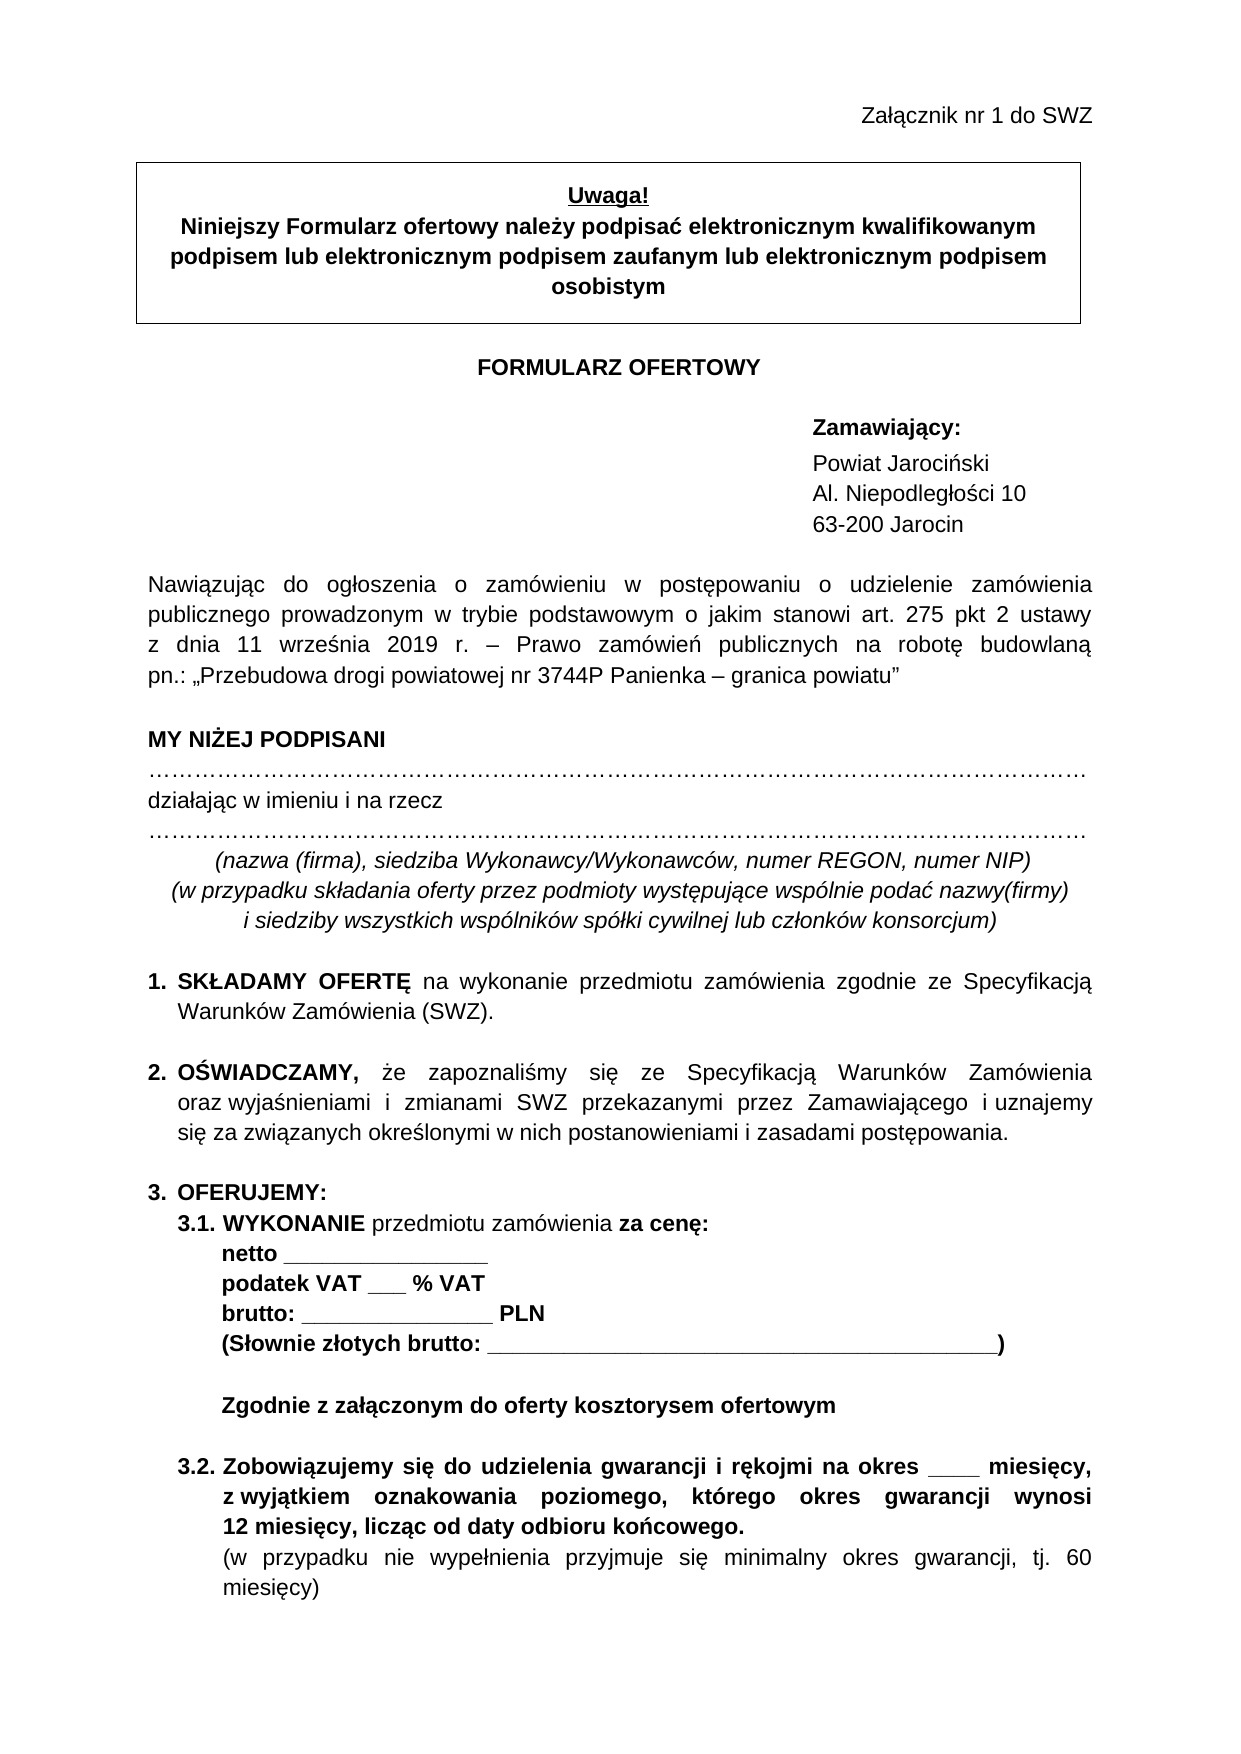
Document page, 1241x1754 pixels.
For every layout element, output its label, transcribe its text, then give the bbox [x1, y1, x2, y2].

table_header Uwaga! Niniejszy Formularz ofertowy należy podpisać elektronicznym kwalifikowanym podpisem lub elektronicznym podpisem zaufanym lub elektronicznym podpisem osobistym [137, 163, 1080, 322]
text …………………………………………………………………………………………………………… [148, 756, 1093, 783]
list OFERUJEMY: [148, 1179, 1093, 1206]
text Nawiązując do ogłoszenia o zamówieniu w postępowaniu o udzielenie zamówienia publicznego prowadzonym w trybie podstawowym o jakim stanowi art. 275 pkt 2 ustawy z dnia 11 września 2019 r. – Prawo zamówień publicznych na robotę budowlaną pn.: „Przebudowa drogi powiatowej nr 3744P Panienka – granica powiatu” [148, 571, 1093, 688]
text FORMULARZ OFERTOWY [148, 354, 1090, 380]
text Al. Niepodległości 10 [591, 480, 1090, 507]
list Zobowiązujemy się do udzielenia gwarancji i rękojmi na okres ____ miesięcy, z wyjątkiem oznakowania poziomego, którego okres gwarancji wynosi 12 miesięcy, licząc od daty odbioru końcowego. [177, 1453, 1093, 1539]
text MY NIŻEJ PODPISANI [148, 726, 1093, 752]
text (Słownie złotych brutto: ________________________________________) [148, 1330, 1093, 1357]
text brutto: _______________ PLN [148, 1300, 1093, 1326]
list OŚWIADCZAMY, że zapoznaliśmy się ze Specyfikacją Warunków Zamówienia oraz wyjaśnieniami i zmianami SWZ przekazanymi przez Zamawiającego i uznajemy się za związanych określonymi w nich postanowieniami i zasadami postępowania. [148, 1058, 1093, 1145]
text Załącznik nr 1 do SWZ [148, 102, 1093, 128]
text netto ________________ [148, 1240, 1093, 1266]
text (w przypadku nie wypełnienia przyjmuje się minimalny okres gwarancji, tj. 60 miesięcy) [223, 1543, 1093, 1600]
text (w przypadku składania oferty przez podmioty występujące wspólnie podać nazwy(firmy) i siedziby wszystkich wspólników spółki cywilnej lub członków konsorcjum) [148, 877, 1093, 934]
text Powiat Jarociński [591, 450, 1090, 476]
text działając w imieniu i na rzecz [148, 787, 1093, 813]
list WYKONANIE przedmiotu zamówienia za cenę: [177, 1209, 1093, 1236]
text (nazwa (firma), siedziba Wykonawcy/Wykonawców, numer REGON, numer NIP) [148, 847, 1093, 873]
text podatek VAT ___ % VAT [148, 1270, 1093, 1296]
text 63-200 Jarocin [591, 511, 1090, 537]
text Zamawiający: [591, 414, 1090, 440]
text …………………………………………………………………………………………………………… [148, 817, 1093, 843]
text Zgodnie z załączonym do oferty kosztorysem ofertowym [148, 1392, 1093, 1419]
list SKŁADAMY OFERTĘ na wykonanie przedmiotu zamówienia zgodnie ze Specyfikacją Warunków Zamówienia (SWZ). [148, 968, 1093, 1024]
